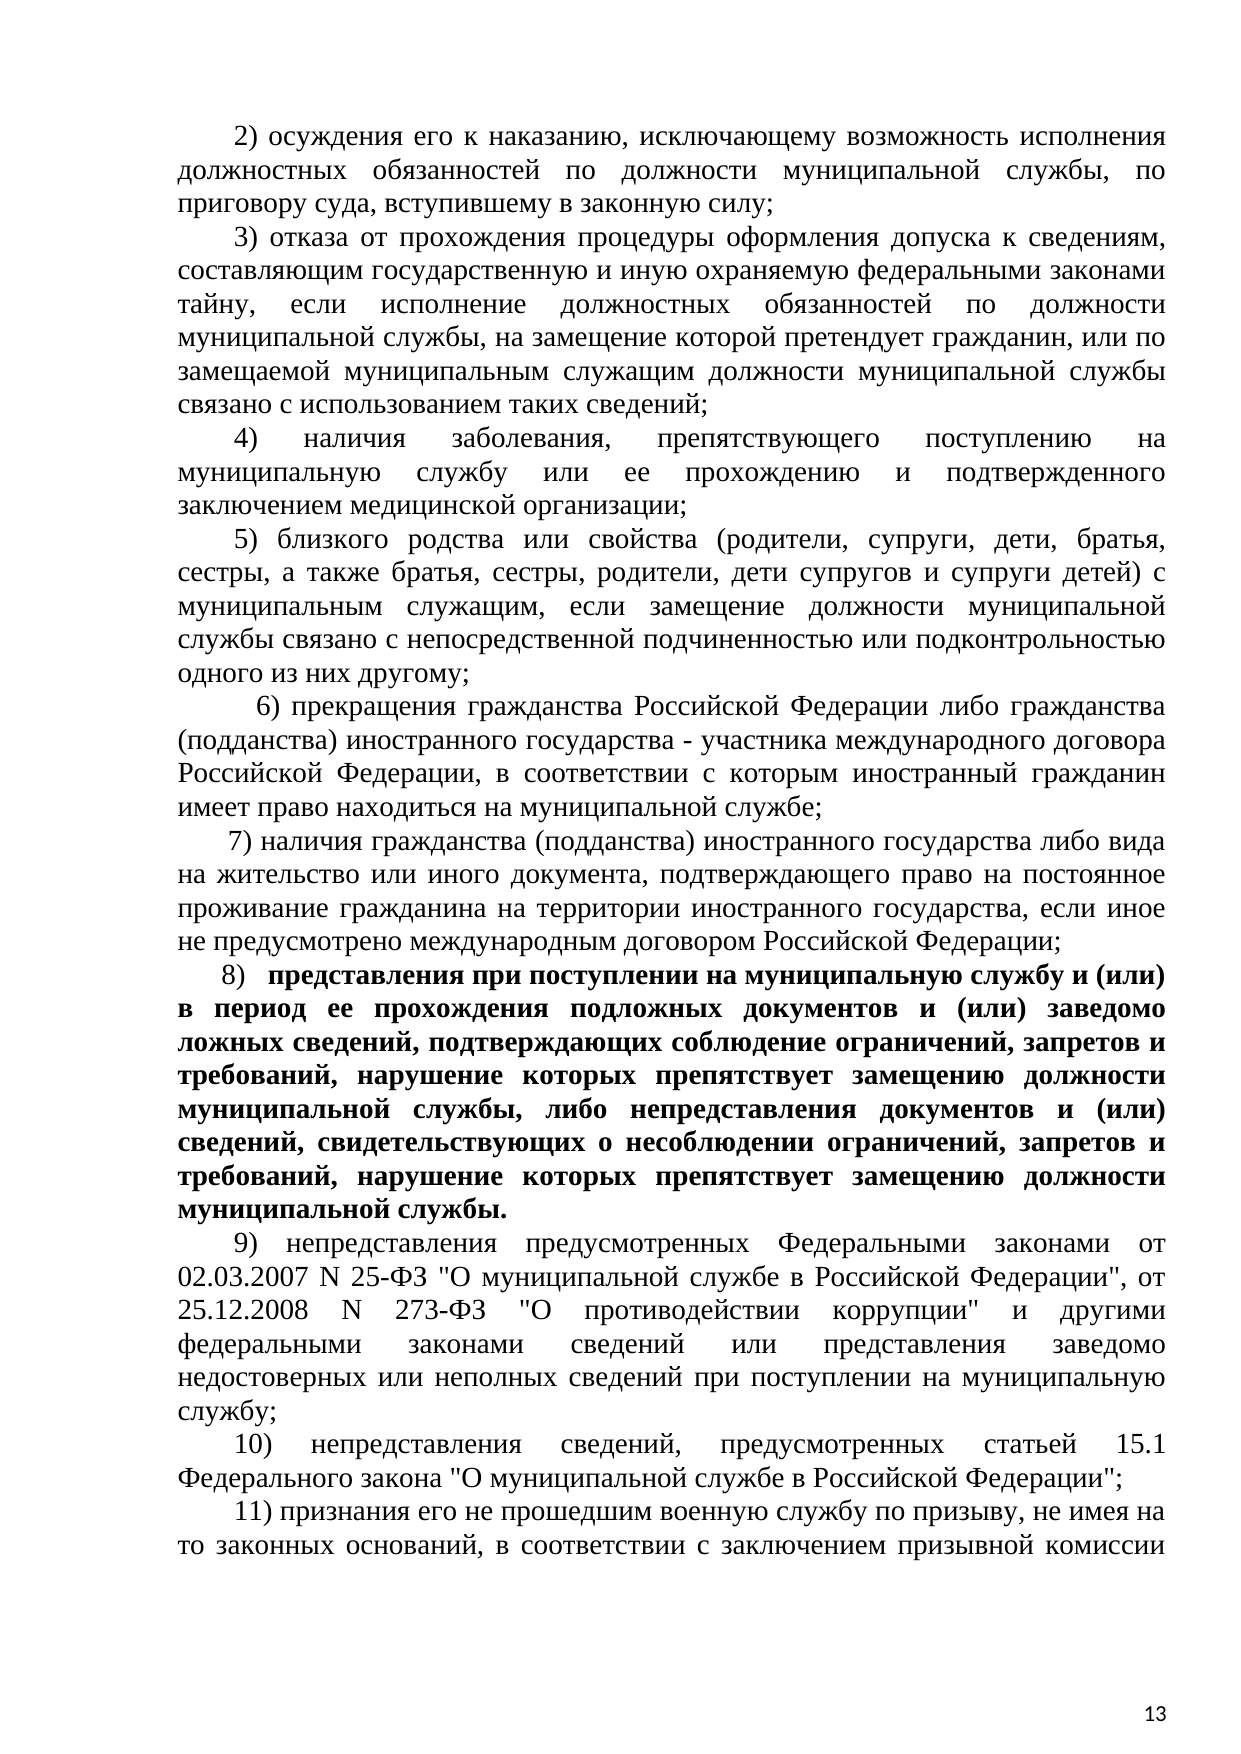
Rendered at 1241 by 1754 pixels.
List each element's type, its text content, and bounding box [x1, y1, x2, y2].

text 9) непредставления предусмотренных Федеральными законами от 02.03.2007 N 25-ФЗ "О муниципальной службе в Российской Федерации", от 25.12.2008 N 273-ФЗ "О противодействии коррупции" и другими федеральными законами сведений или представления заведомо недостоверных или неполных сведений при поступлении на муниципальную службу; [177, 1225, 1167, 1426]
text 2) осуждения его к наказанию, исключающему возможность исполнения должностных обязанностей по должности муниципальной службы, по приговору суда, вступившему в законную силу; [177, 118, 1167, 219]
text 3) отказа от прохождения процедуры оформления допуска к сведениям, составляющим государственную и иную охраняемую федеральными законами тайну, если исполнение должностных обязанностей по должности муниципальной службы, на замещение которой претендует гражданин, или по замещаемой муниципальным служащим должности муниципальной службы связано с использованием таких сведений; [177, 219, 1167, 420]
text 8) представления при поступлении на муниципальную службу и (или) в период ее прохождения подложных документов и (или) заведомо ложных сведений, подтверждающих соблюдение ограничений, запретов и требований, нарушение которых препятствует замещению должности муниципальной службы, либо непредставления документов и (или) сведений, свидетельствующих о несоблюдении ограничений, запретов и требований, нарушение которых препятствует замещению должности муниципальной службы. [177, 957, 1167, 1225]
text 10) непредставления сведений, предусмотренных статьей 15.1 Федерального закона "О муниципальной службе в Российской Федерации"; [177, 1426, 1167, 1493]
text 7) наличия гражданства (подданства) иностранного государства либо вида на жительство или иного документа, подтверждающего право на постоянное проживание гражданина на территории иностранного государства, если иное не предусмотрено международным договором Российской Федерации; [177, 823, 1167, 957]
text 6) прекращения гражданства Российской Федерации либо гражданства (подданства) иностранного государства - участника международного договора Российской Федерации, в соответствии с которым иностранный гражданин имеет право находиться на муниципальной службе; [177, 688, 1167, 823]
text 5) близкого родства или свойства (родители, супруги, дети, братья, сестры, а также братья, сестры, родители, дети супругов и супруги детей) с муниципальным служащим, если замещение должности муниципальной службы связано с непосредственной подчиненностью или подконтрольностью одного из них другому; [177, 521, 1167, 688]
text 4) наличия заболевания, препятствующего поступлению на муниципальную службу или ее прохождению и подтвержденного заключением медицинской организации; [177, 420, 1167, 521]
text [177, 1493, 1167, 1561]
